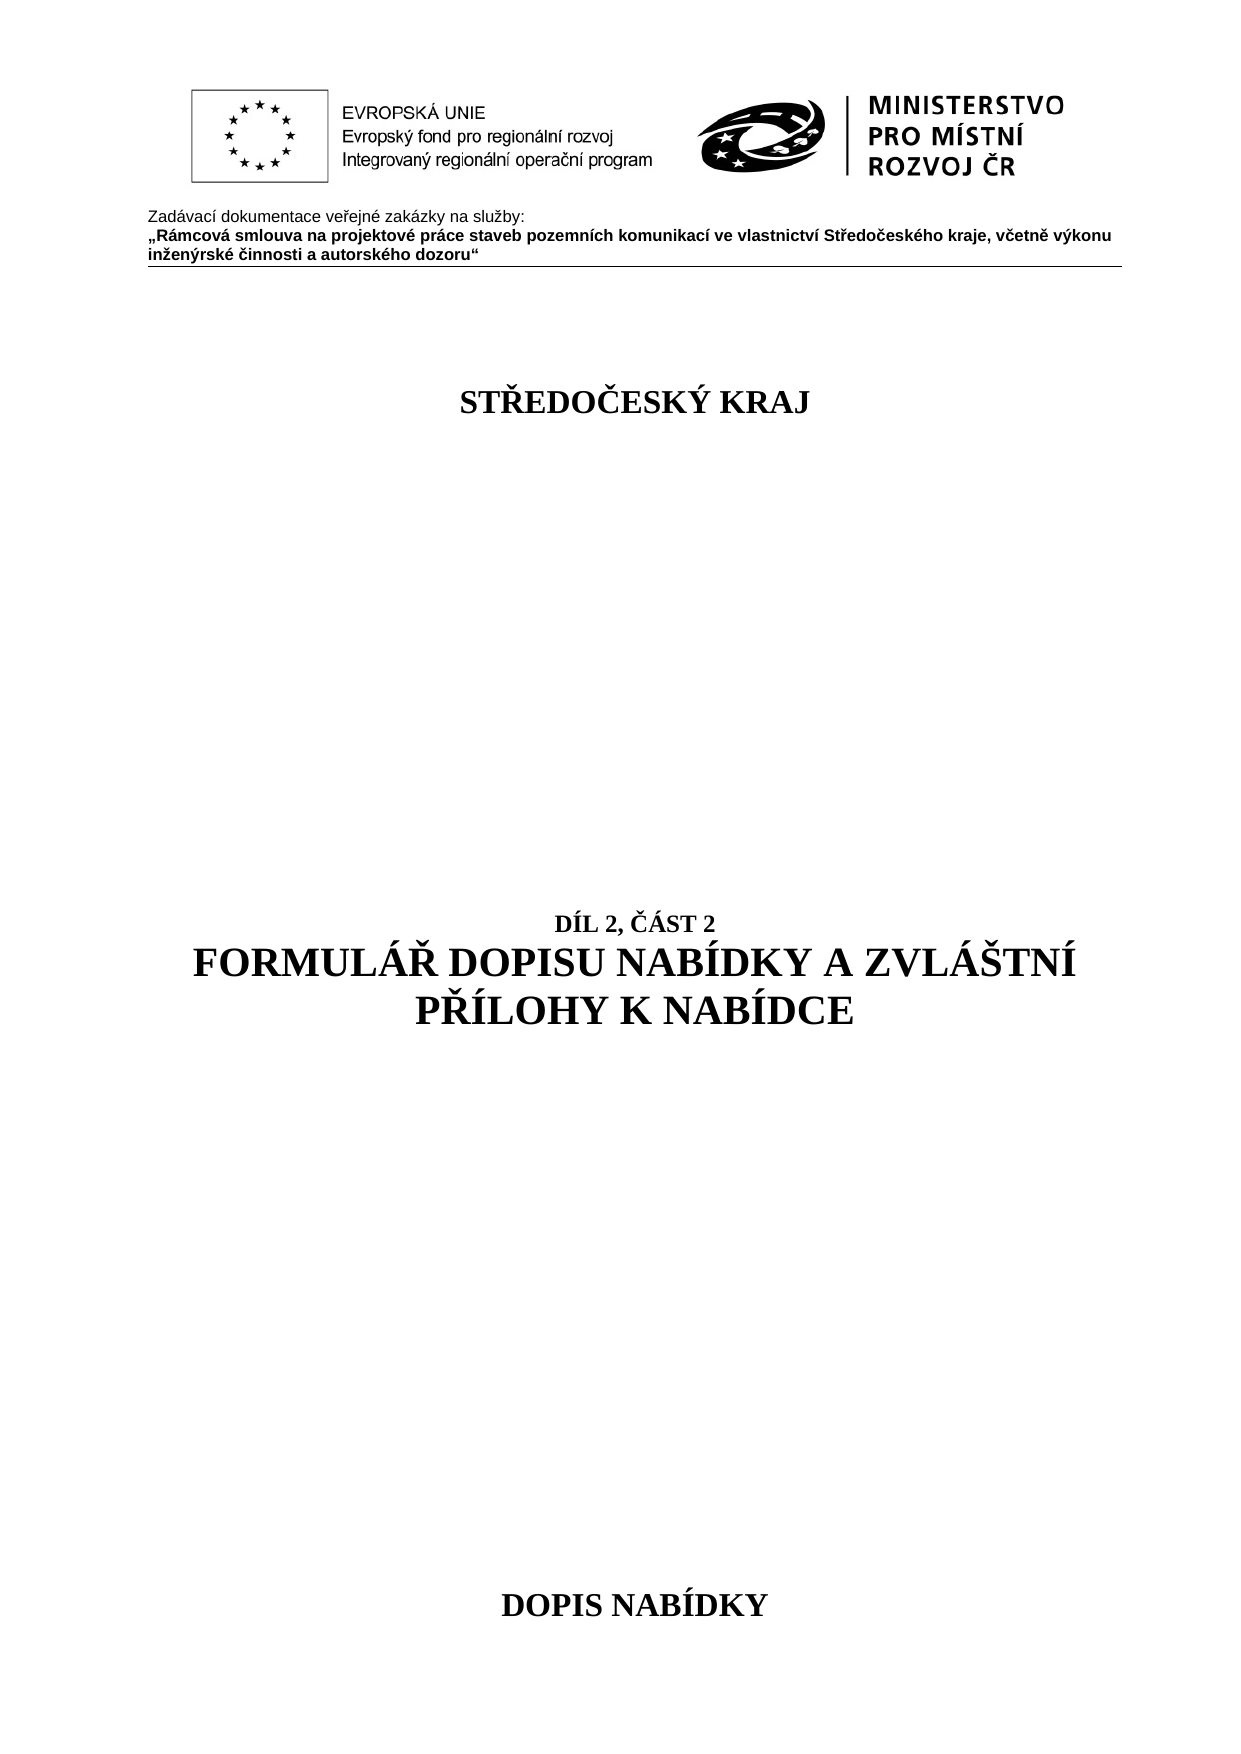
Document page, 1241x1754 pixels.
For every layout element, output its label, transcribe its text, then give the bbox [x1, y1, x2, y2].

text formulář dopisu nabídky a zvláštní přílohy k nabídce [148, 938, 1122, 1034]
text DOPIS NABÍDKY [148, 1585, 1122, 1623]
picture [147, 59, 1093, 207]
subtitle STŘEDOČESKÝ KRAJ [148, 382, 1122, 420]
subtitle DÍL 2, ČÁST 2 [148, 909, 1122, 938]
